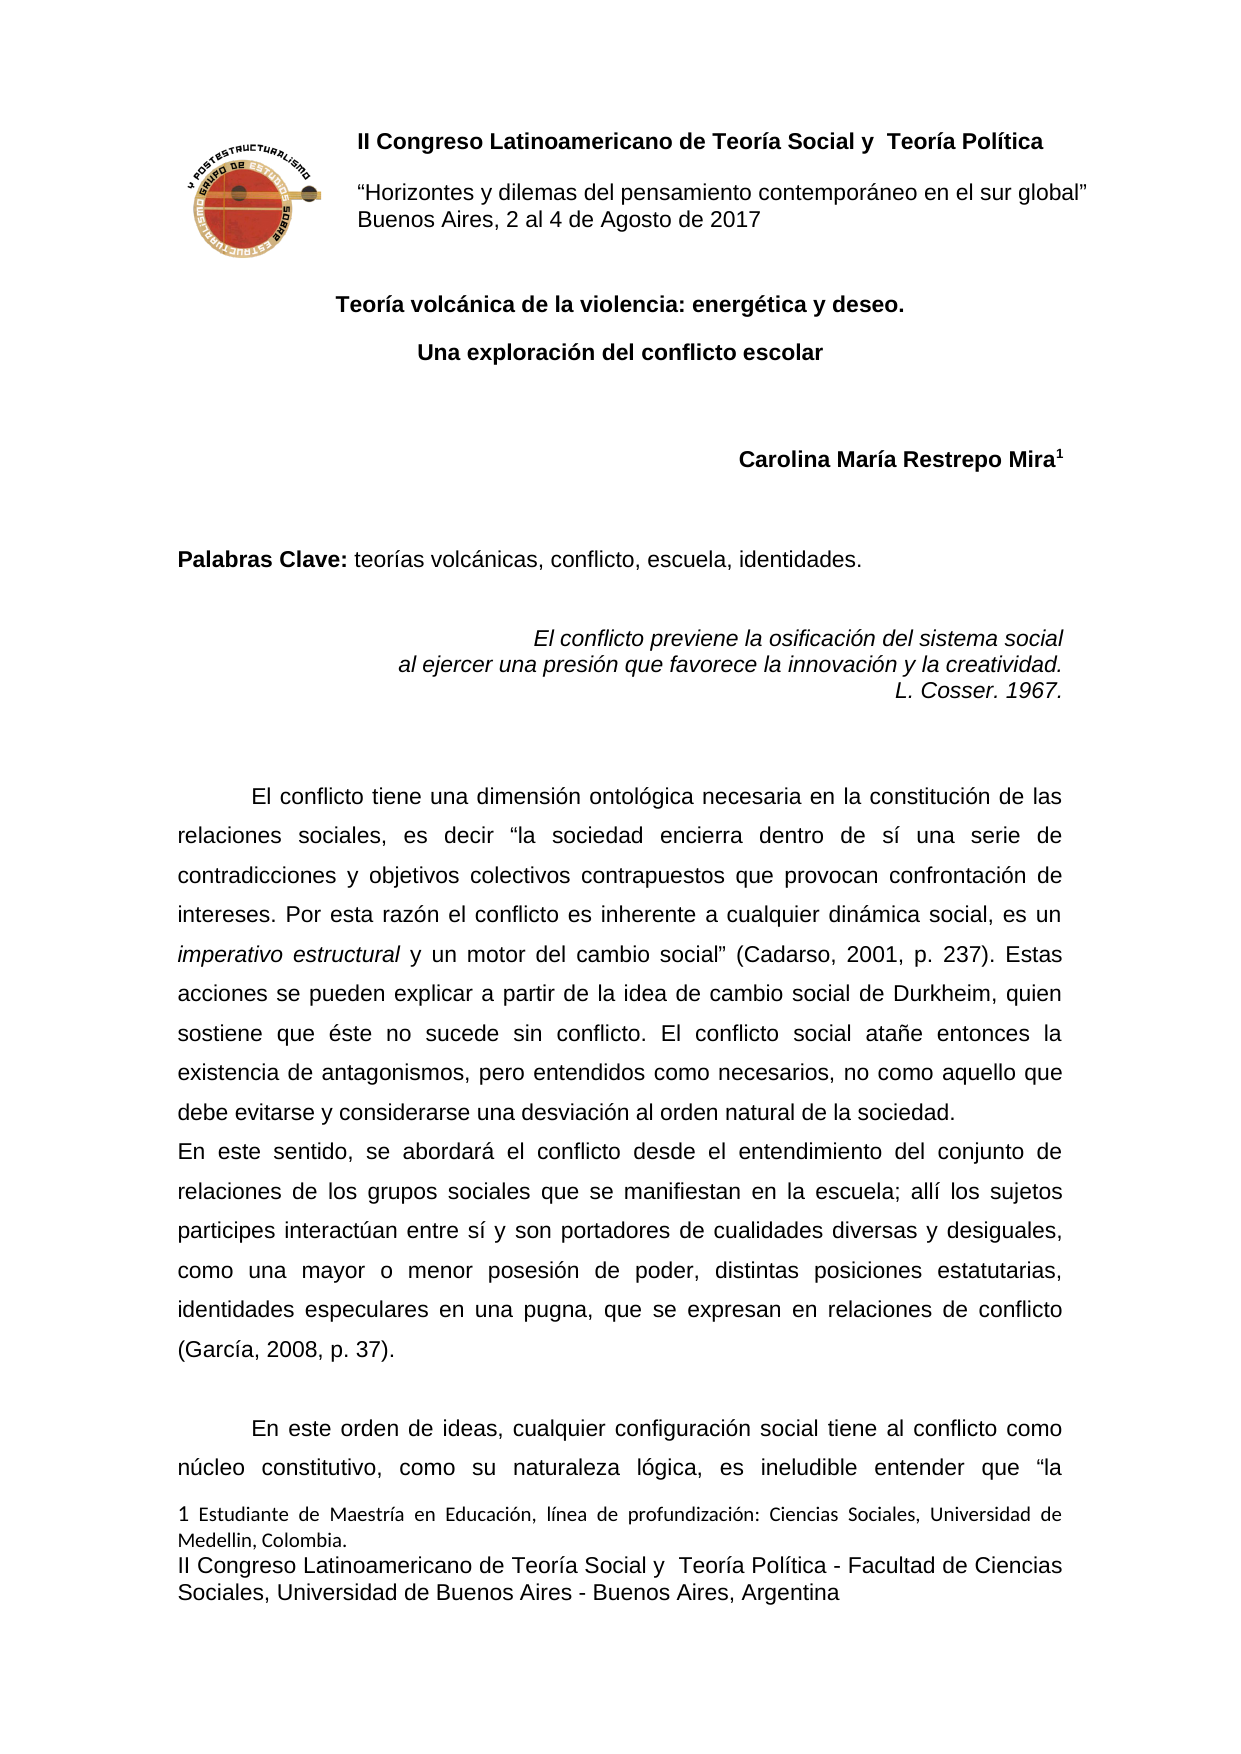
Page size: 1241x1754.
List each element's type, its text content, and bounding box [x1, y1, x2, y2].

text L. Cosser. 1967. [177, 677, 1063, 704]
text Teoría volcánica de la violencia: energética y deseo. [177, 291, 1063, 318]
picture [177, 102, 322, 265]
text Carolina María Restrepo Mira [177, 446, 1063, 472]
text al ejercer una presión que favorece la innovación y la creatividad. [177, 651, 1063, 677]
text Palabras Clave: teorías volcánicas, conflicto, escuela, identidades. [177, 546, 1063, 572]
text El conflicto tiene una dimensión ontológica necesaria en la constitución de las relaciones sociales, es decir “la sociedad encierra dentro de sí una serie de contradicciones y objetivos colectivos contrapuestos que provocan confrontación de intereses. Por esta razón el conflicto es inherente a cualquier dinámica social, es un imperativo estructural y un motor del cambio social” (Cadarso, 2001, p. 237). Estas acciones se pueden explicar a partir de la idea de cambio social de Durkheim, quien sostiene que éste no sucede sin conflicto. El conflicto social atañe entonces la existencia de antagonismos, pero entendidos como necesarios, no como aquello que debe evitarse y considerarse una desviación al orden natural de la sociedad. [177, 783, 1063, 1125]
text El conflicto previene la osificación del sistema social [177, 625, 1063, 651]
text Una exploración del conflicto escolar [177, 338, 1063, 365]
text En este sentido, se abordará el conflicto desde el entendimiento del conjunto de relaciones de los grupos sociales que se manifiestan en la escuela; allí los sujetos participes interactúan entre sí y son portadores de cualidades diversas y desiguales, como una mayor o menor posesión de poder, distintas posiciones estatutarias, identidades especulares en una pugna, que se expresan en relaciones de conflicto (García, 2008, p. 37). [177, 1138, 1063, 1362]
